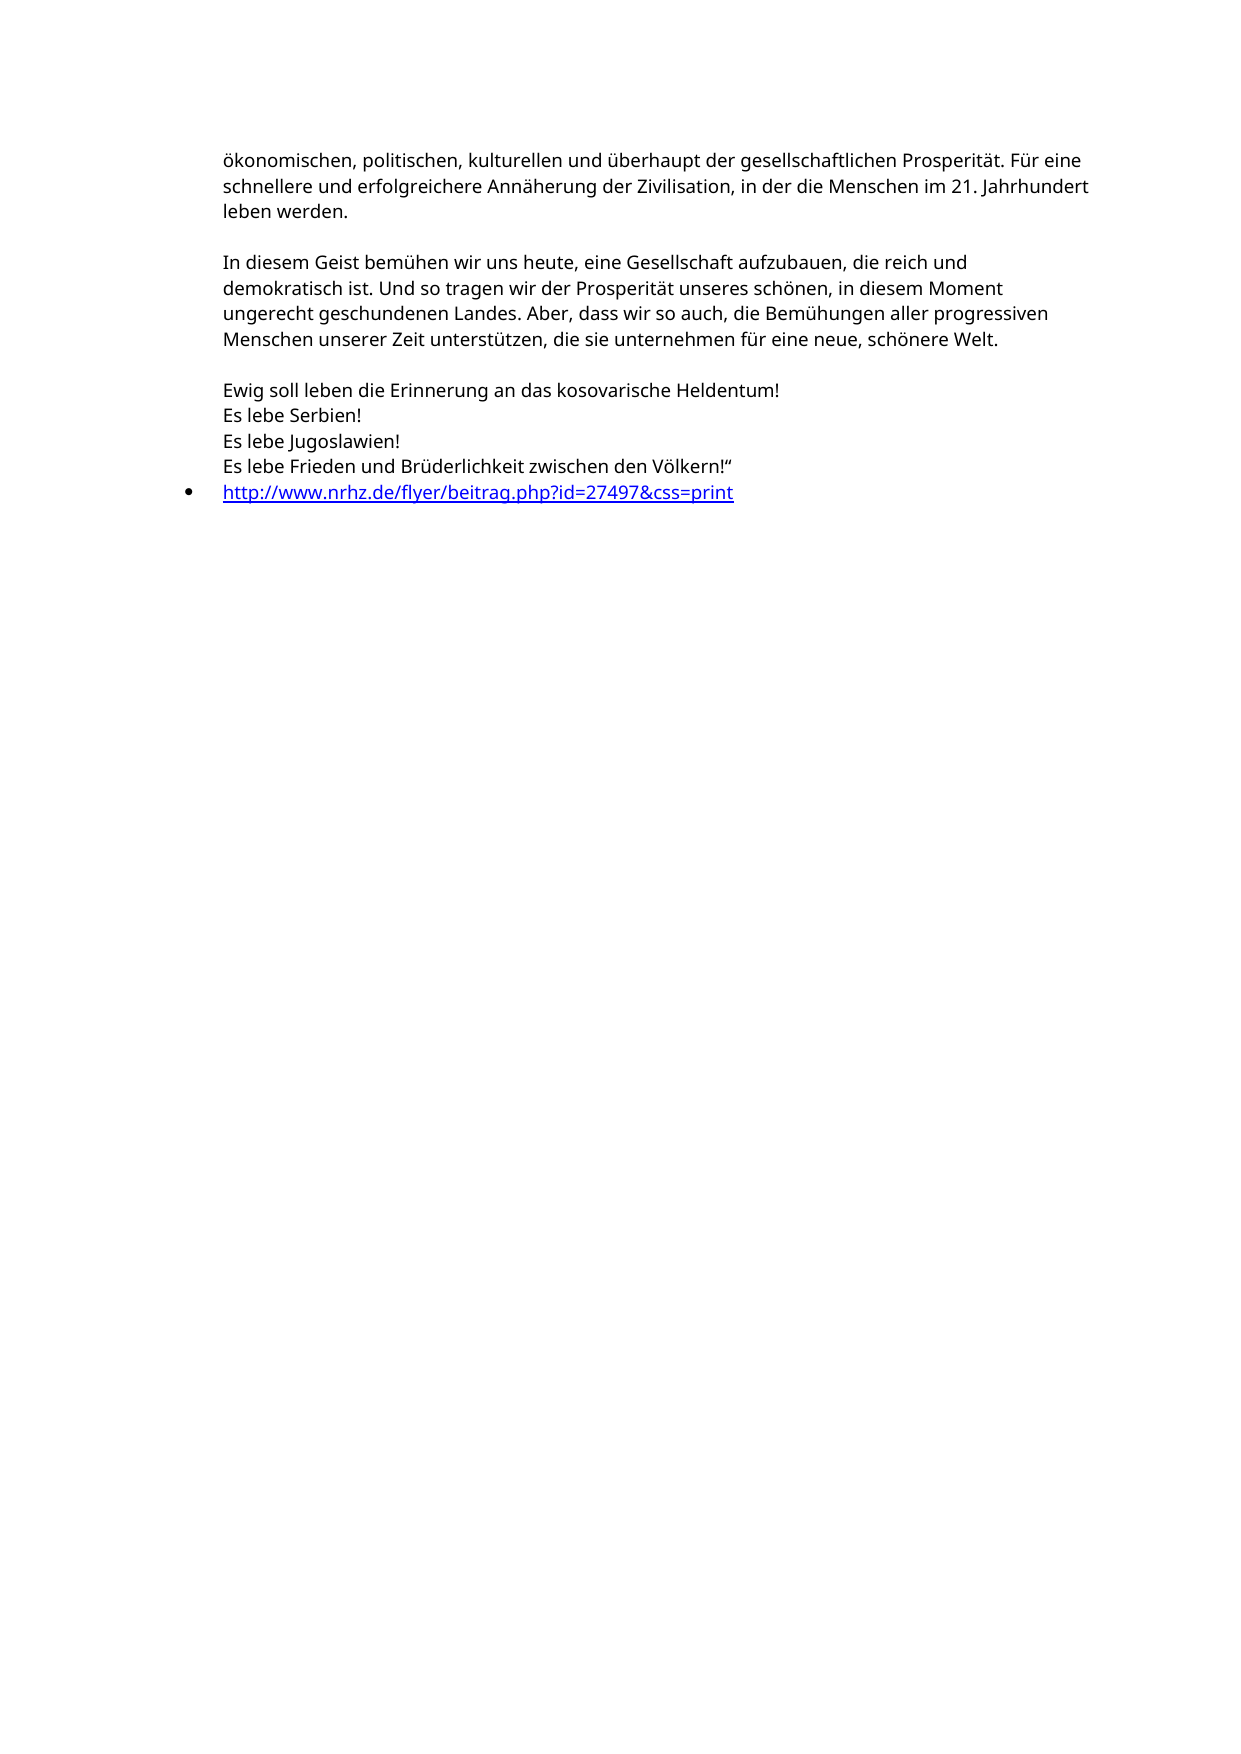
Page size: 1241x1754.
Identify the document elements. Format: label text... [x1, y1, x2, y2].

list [185, 148, 1093, 479]
list http://www.nrhz.de/flyer/beitrag.php?id=27497&css=print [185, 479, 1093, 505]
